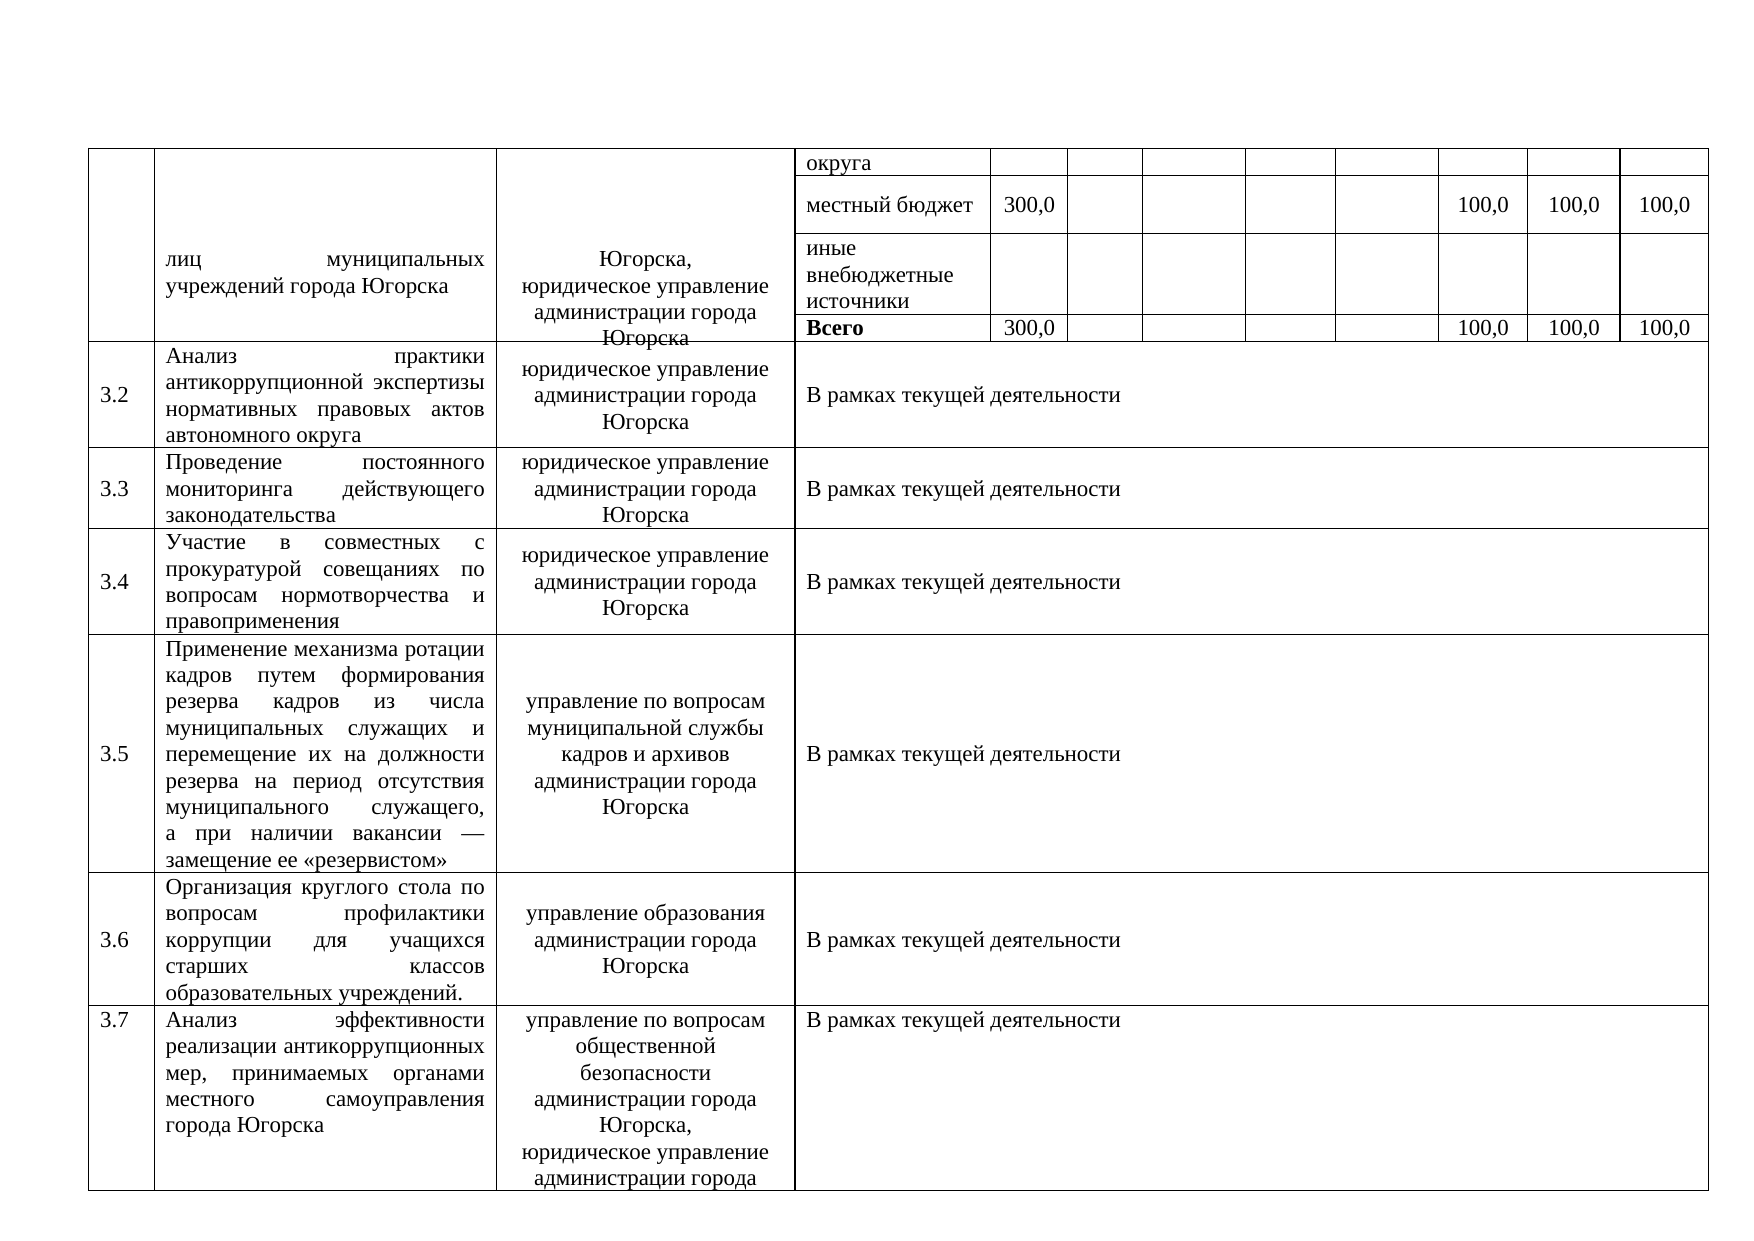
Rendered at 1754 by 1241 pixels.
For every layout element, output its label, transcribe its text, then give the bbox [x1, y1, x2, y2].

table_cell Применение механизма ротации кадров путем формирования резерва кадров из числа муниципальных служащих и перемещение их на должности резерва на период отсутствия муниципального служащего, а при наличии вакансии — замещение ее «резервистом» [155, 635, 496, 872]
table_cell [1143, 315, 1245, 341]
table_cell [1528, 149, 1619, 175]
table_cell юридическое управление администрации города Югорска [497, 448, 794, 527]
table_cell Проведение постоянного мониторинга действующего законодательства [155, 448, 496, 527]
table_cell [1068, 234, 1142, 313]
table_cell управление по вопросам муниципальной службы кадров и архивов администрации города Югорска [497, 635, 794, 872]
table_cell [991, 234, 1067, 313]
table_cell [1336, 315, 1438, 341]
table_cell 3.3 [89, 448, 154, 527]
table_cell 100,0 [1528, 176, 1619, 233]
table_cell [1143, 176, 1245, 233]
table_cell В рамках текущей деятельности [796, 342, 1708, 447]
table_cell управление образования администрации города Югорска [497, 873, 794, 1005]
table_cell [1143, 234, 1245, 313]
table_cell [1246, 149, 1335, 175]
table_cell 100,0 [1621, 176, 1708, 233]
table_cell 100,0 [1439, 176, 1527, 233]
table_cell [1528, 234, 1619, 313]
table_cell Анализ практики антикоррупционной экспертизы нормативных правовых актов автономного округа [155, 342, 496, 447]
table_cell юридическое управление администрации города Югорска [497, 529, 794, 634]
table_cell В рамках текущей деятельности [796, 873, 1708, 1005]
table_cell Всего [796, 315, 990, 341]
table_cell В рамках текущей деятельности [796, 448, 1708, 527]
table_cell [1439, 149, 1527, 175]
table_cell 3.4 [89, 529, 154, 634]
table_cell [1336, 149, 1438, 175]
table_cell юридическое управление администрации города Югорска [497, 342, 794, 447]
table_cell 3.7 [89, 1006, 154, 1190]
table_cell [1068, 315, 1142, 341]
table_cell 300,0 [991, 315, 1067, 341]
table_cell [155, 1006, 496, 1190]
table_cell [1246, 234, 1335, 313]
table_cell 3.2 [89, 342, 154, 447]
table_cell [1336, 176, 1438, 233]
table_cell [1621, 234, 1708, 313]
table_cell [1246, 315, 1335, 341]
table_cell [1439, 234, 1527, 313]
table_cell 3.6 [89, 873, 154, 1005]
table_cell [991, 149, 1067, 175]
table_cell 3.5 [89, 635, 154, 872]
table_cell 300,0 [991, 176, 1067, 233]
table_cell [796, 149, 990, 175]
table_cell местный бюджет [796, 176, 990, 233]
table_cell иные внебюджетные источники [796, 234, 990, 313]
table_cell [796, 1006, 1708, 1190]
table_cell [1246, 176, 1335, 233]
table_cell 100,0 [1621, 315, 1708, 341]
table_cell Организация круглого стола по вопросам профилактики коррупции для учащихся старших классов образовательных учреждений. [155, 873, 496, 1005]
table_cell В рамках текущей деятельности [796, 635, 1708, 872]
table_cell [1336, 234, 1438, 313]
table_cell Участие в совместных с прокуратурой совещаниях по вопросам нормотворчества и правоприменения [155, 529, 496, 634]
table_cell [1068, 176, 1142, 233]
table_cell [1143, 149, 1245, 175]
table_cell В рамках текущей деятельности [796, 529, 1708, 634]
table_cell 100,0 [1528, 315, 1619, 341]
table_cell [497, 1006, 794, 1190]
table_cell 100,0 [1439, 315, 1527, 341]
table_cell [1068, 149, 1142, 175]
table_cell [1621, 149, 1708, 175]
